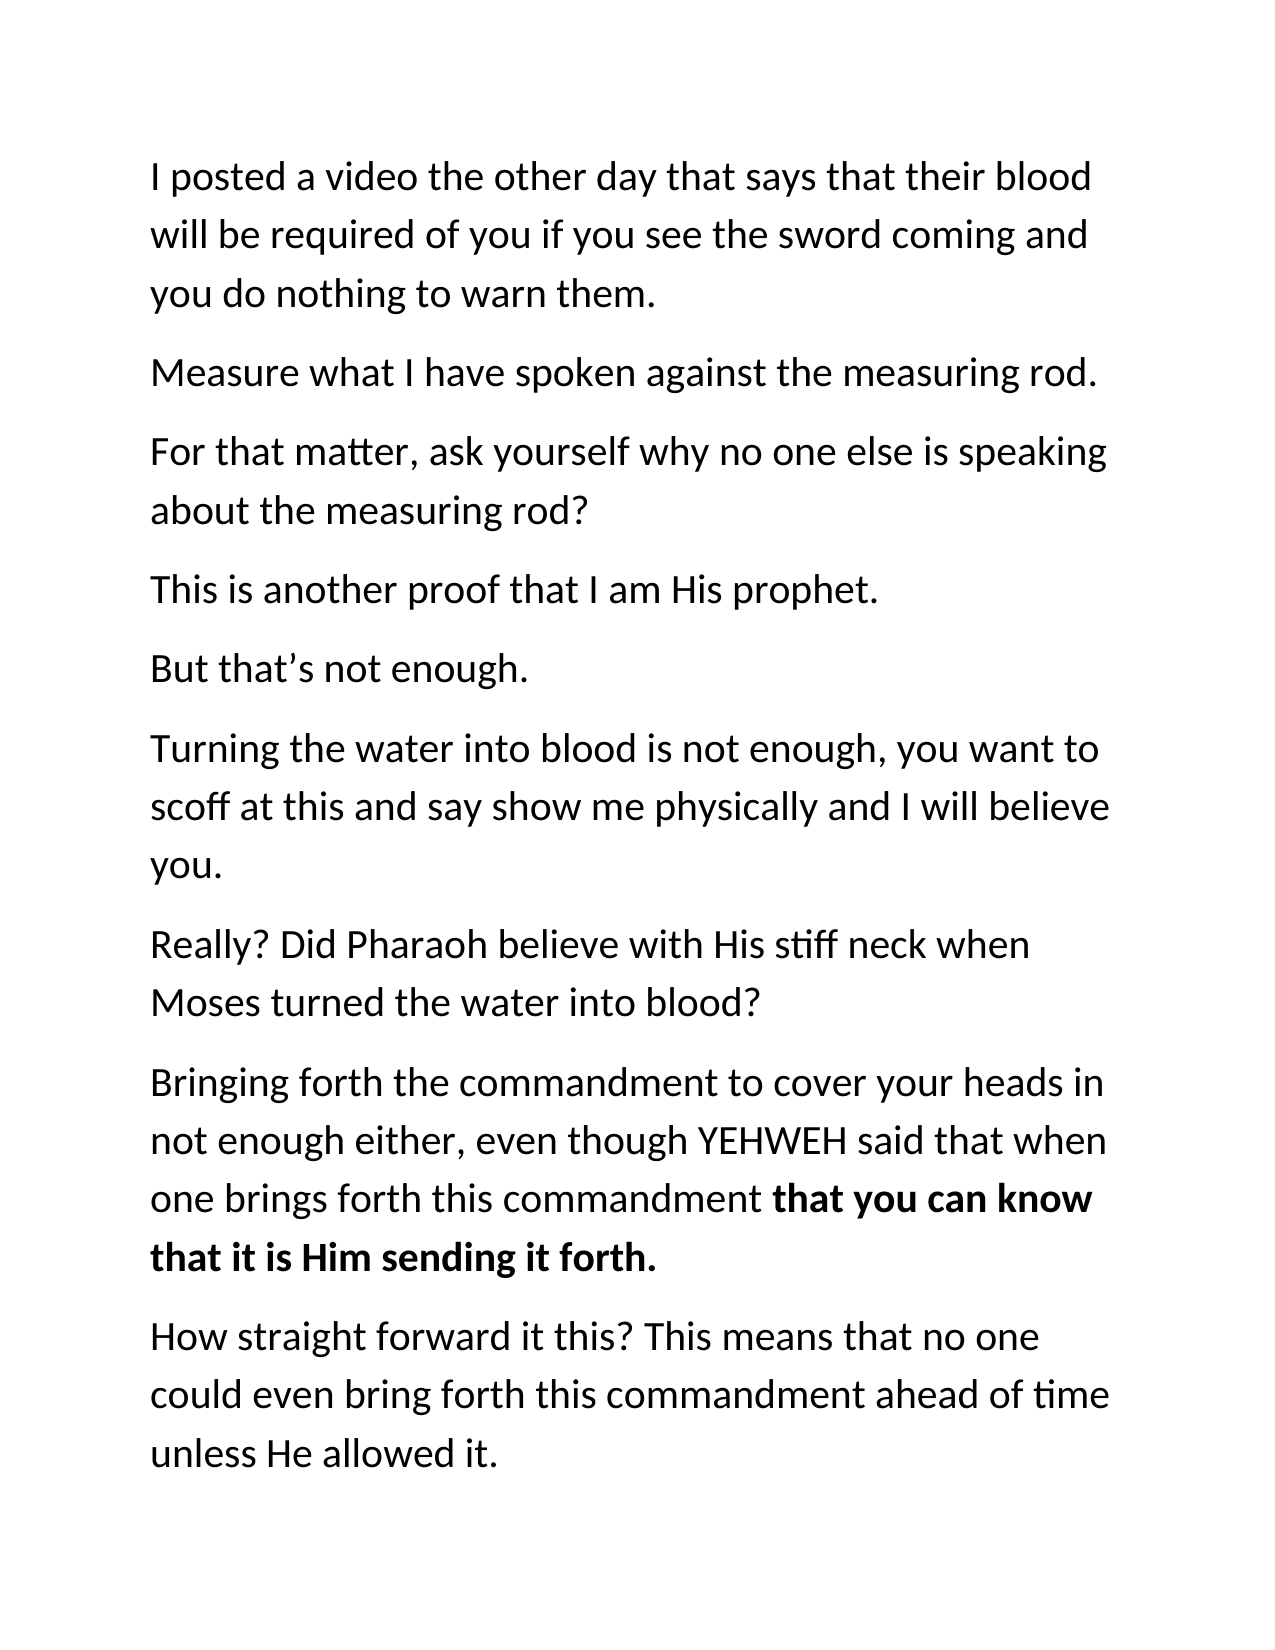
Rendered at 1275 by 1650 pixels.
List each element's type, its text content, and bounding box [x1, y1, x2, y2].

text Measure what I have spoken against the measuring rod. [150, 346, 1125, 397]
text But that’s not enough. [150, 642, 1125, 693]
text This is another proof that I am His prophet. [150, 563, 1125, 614]
text Really? Did Pharaoh believe with His stiff neck when Moses turned the water into blood? [150, 918, 1125, 1027]
text Turning the water into blood is not enough, you want to scoff at this and say show me physically and I will believe you. [150, 722, 1125, 889]
text For that matter, ask yourself why no one else is speaking about the measuring rod? [150, 425, 1125, 535]
text Bringing forth the commandment to cover your heads in not enough either, even though YEHWEH said that when one brings forth this commandment that you can know that it is Him sending it forth. [150, 1056, 1125, 1282]
text How straight forward it this? This means that no one could even bring forth this commandment ahead of time unless He allowed it. [150, 1310, 1125, 1478]
text I posted a video the other day that says that their blood will be required of you if you see the sword coming and you do nothing to warn them. [150, 150, 1125, 318]
